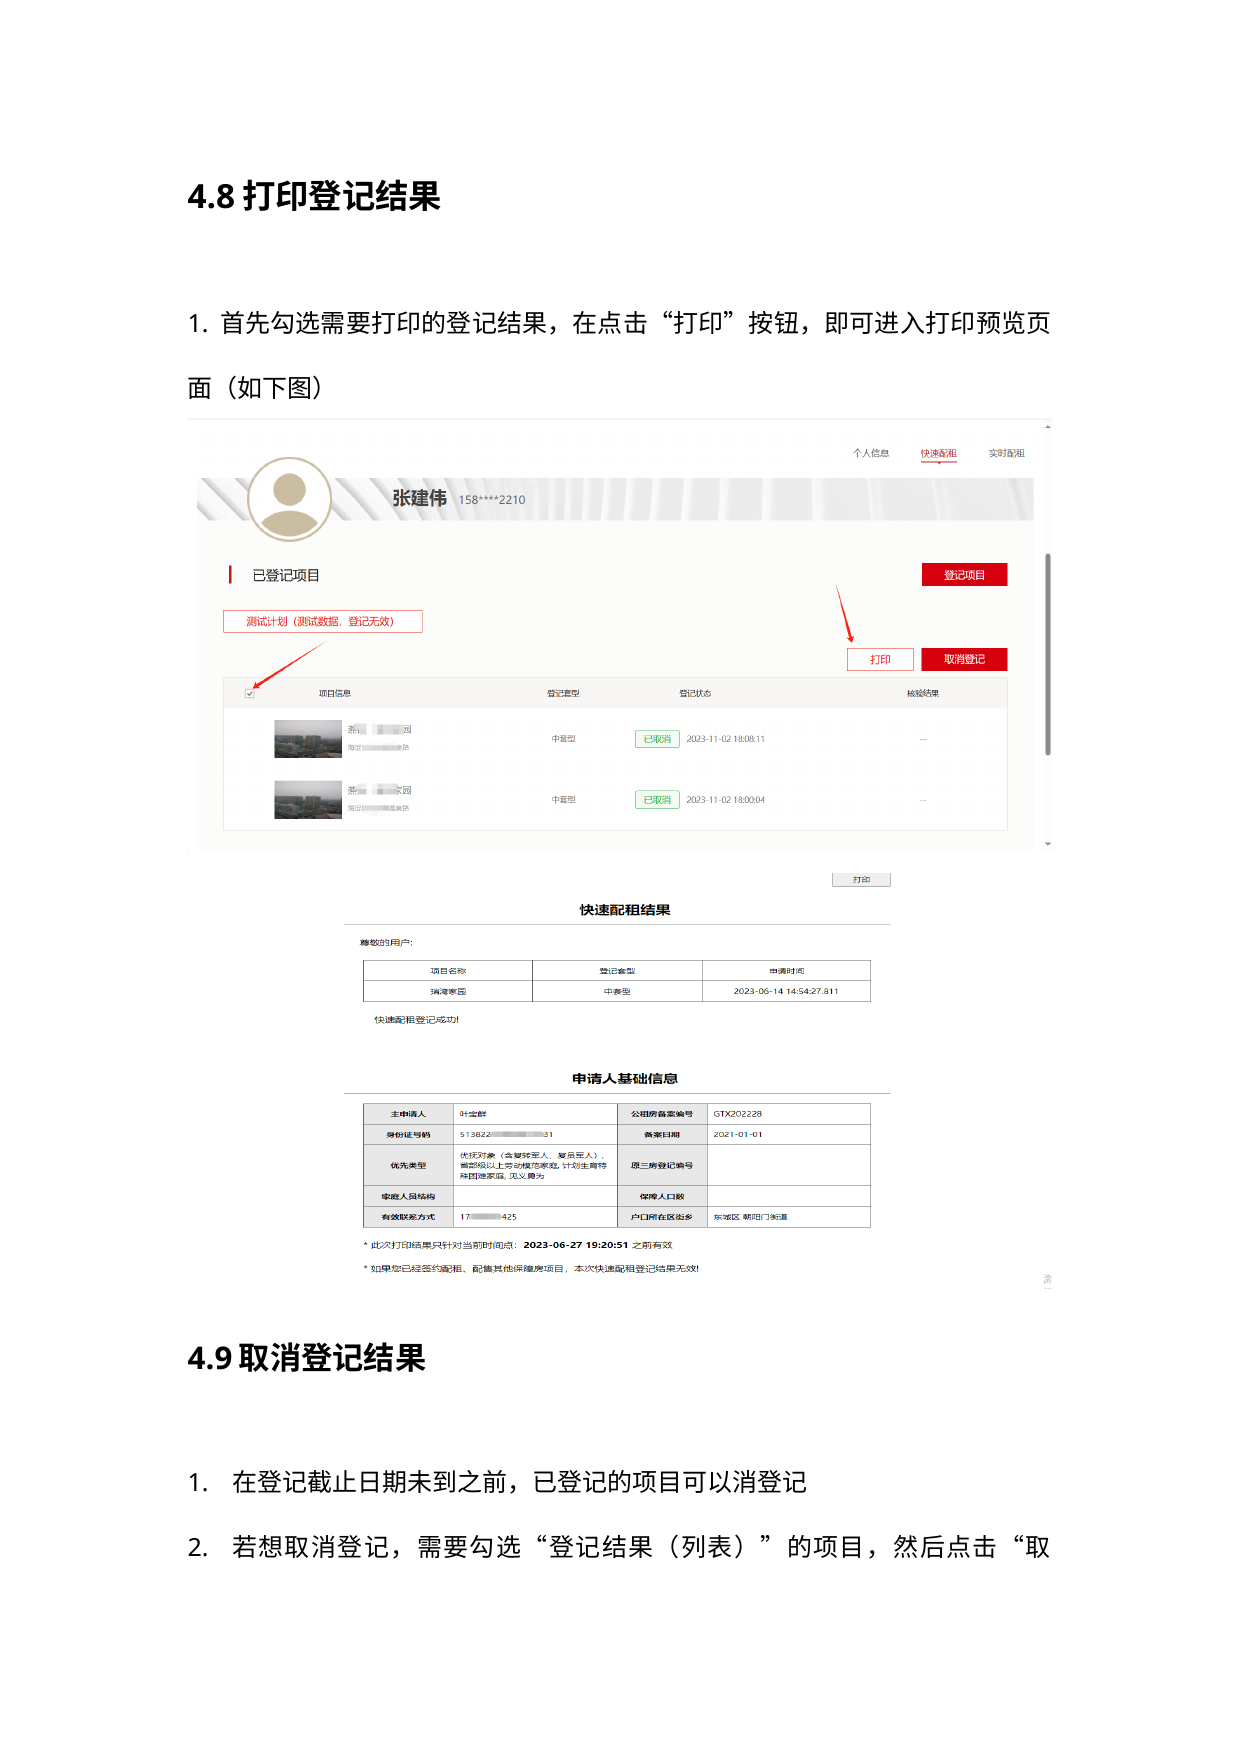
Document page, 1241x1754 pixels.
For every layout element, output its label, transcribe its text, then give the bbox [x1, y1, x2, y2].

list 在登记截止日期未到之前，已登记的项目可以消登记 [187, 1448, 1053, 1513]
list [187, 1513, 1053, 1578]
picture [187, 873, 1052, 1289]
subtitle 4.9取消登记结果 [187, 1323, 1053, 1388]
picture [187, 418, 1052, 850]
subtitle 4.8打印登记结果 [187, 162, 1053, 227]
list 首先勾选需要打印的登记结果，在点击“打印”按钮，即可进入打印预览页面（如下图） [187, 289, 1053, 419]
